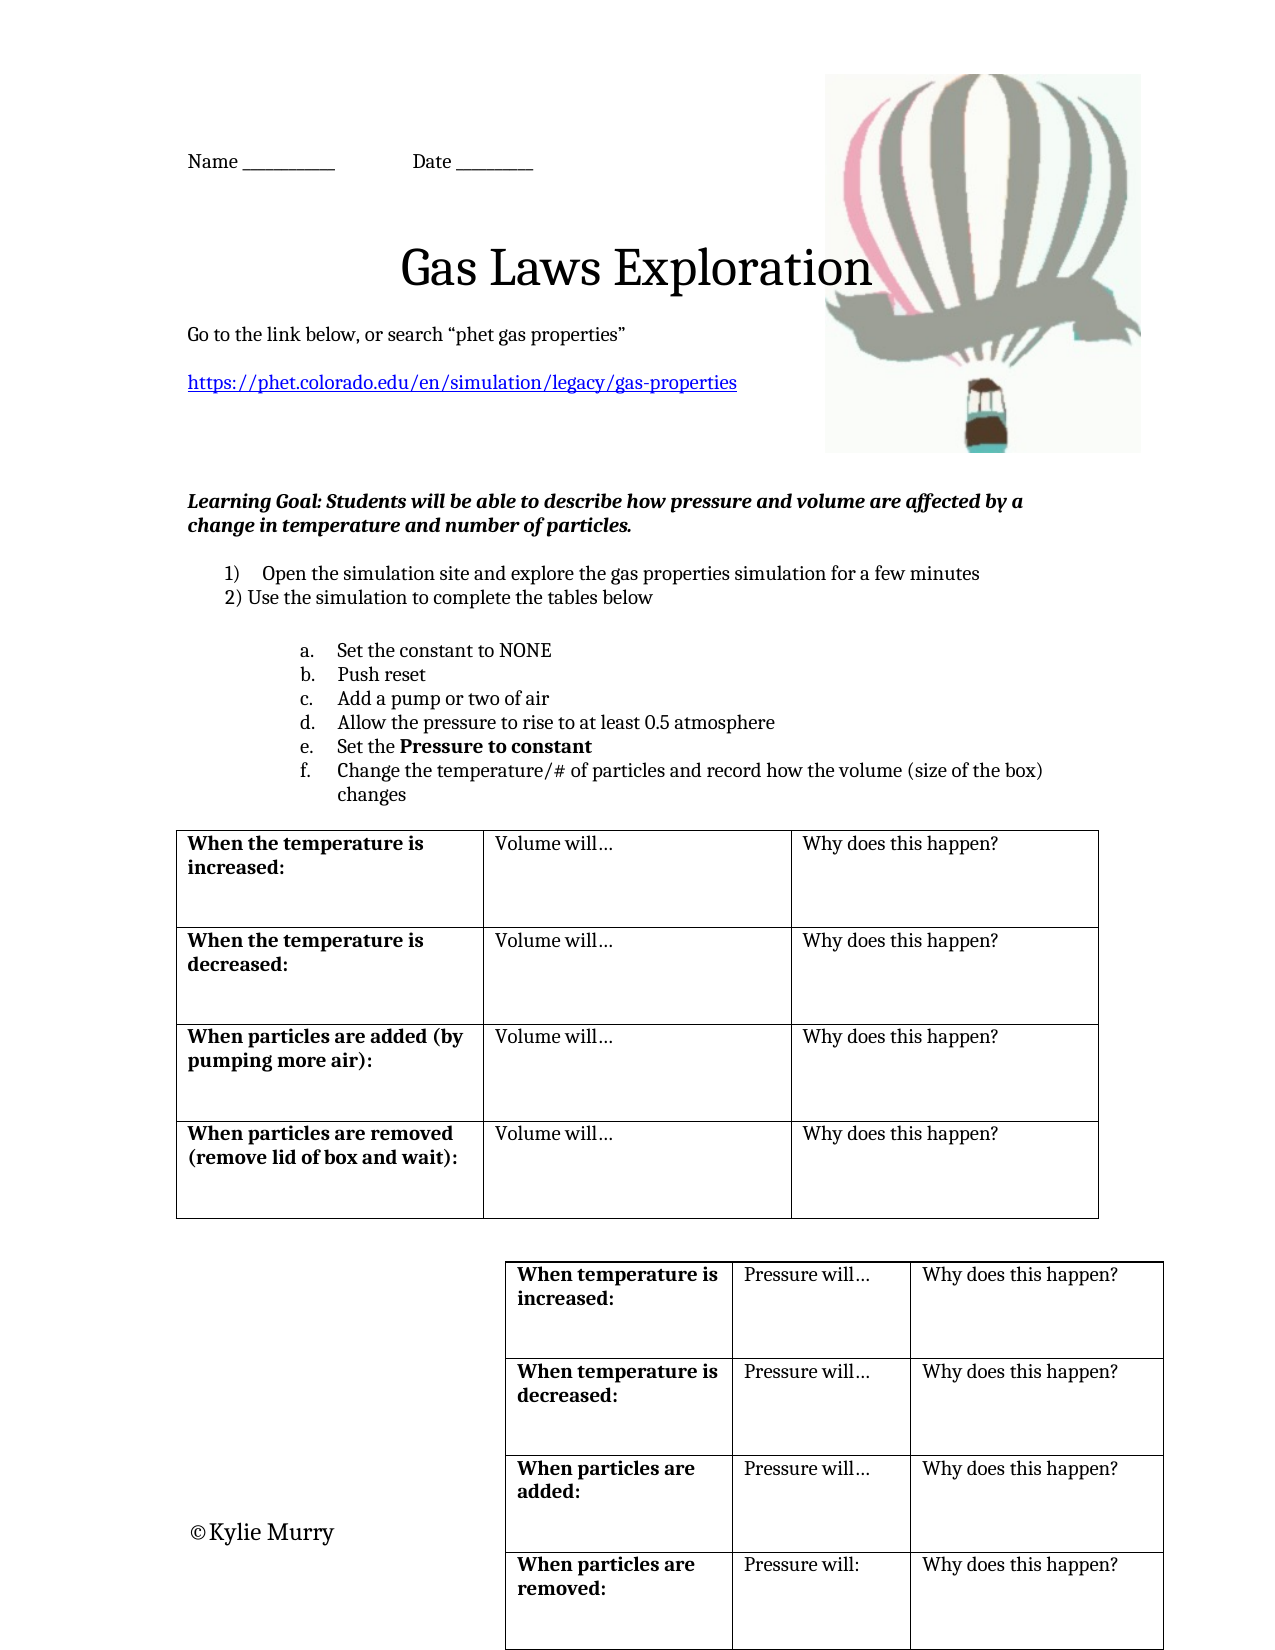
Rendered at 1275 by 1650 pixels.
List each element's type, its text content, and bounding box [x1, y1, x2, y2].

table_cell Why does this happen? [911, 1456, 1163, 1552]
table_cell Why does this happen? [792, 928, 1098, 1024]
list Set the Pressure to constant [300, 734, 1087, 758]
table_header Volume will… [484, 831, 791, 927]
text 2) Use the simulation to complete the tables below [225, 586, 1087, 610]
table_cell Why does this happen? [792, 1025, 1098, 1121]
picture [825, 74, 1141, 453]
list Push reset [300, 663, 1087, 687]
text Go to the link below, or search “phet gas properties” [187, 322, 1087, 346]
table_header Pressure will… [733, 1263, 910, 1358]
table_cell Volume will… [484, 928, 791, 1024]
table_cell Why does this happen? [792, 1122, 1098, 1218]
table_header Why does this happen? [792, 831, 1098, 927]
list Set the constant to NONE [300, 639, 1087, 663]
text https://phet.colorado.edu/en/simulation/legacy/gas-properties [187, 370, 1087, 394]
table_cell Volume will… [484, 1122, 791, 1218]
table_cell Why does this happen? [911, 1553, 1163, 1649]
table_header Why does this happen? [911, 1263, 1163, 1358]
table_cell Volume will… [484, 1025, 791, 1121]
table_cell Pressure will… [733, 1456, 910, 1552]
table_cell When particles are removed (remove lid of box and wait): [177, 1122, 483, 1218]
table_cell When temperature is decreased: [506, 1359, 732, 1455]
list Allow the pressure to rise to at least 0.5 atmosphere [300, 711, 1087, 734]
text Name ____________ Date __________ [187, 150, 1087, 174]
table_header When temperature is increased: [506, 1263, 732, 1358]
list Open the simulation site and explore the gas properties simulation for a few minutes [225, 562, 1087, 586]
table_cell When particles are added: [506, 1456, 732, 1552]
list Add a pump or two of air [300, 687, 1087, 711]
table_header When the temperature is increased: [177, 831, 483, 927]
text Learning Goal: Students will be able to describe how pressure and volume are affected by a change in temperature and number of particles. [187, 490, 1087, 538]
list Change the temperature/# of particles and record how the volume (size of the box) changes [300, 758, 1087, 806]
table_cell When the temperature is decreased: [177, 928, 483, 1024]
table_cell When particles are removed: [506, 1553, 732, 1649]
text Gas Laws Exploration [187, 236, 1087, 298]
table_cell Pressure will: [733, 1553, 910, 1649]
table_cell When particles are added (by pumping more air): [177, 1025, 483, 1121]
table_cell Pressure will… [733, 1359, 910, 1455]
table_cell Why does this happen? [911, 1359, 1163, 1455]
